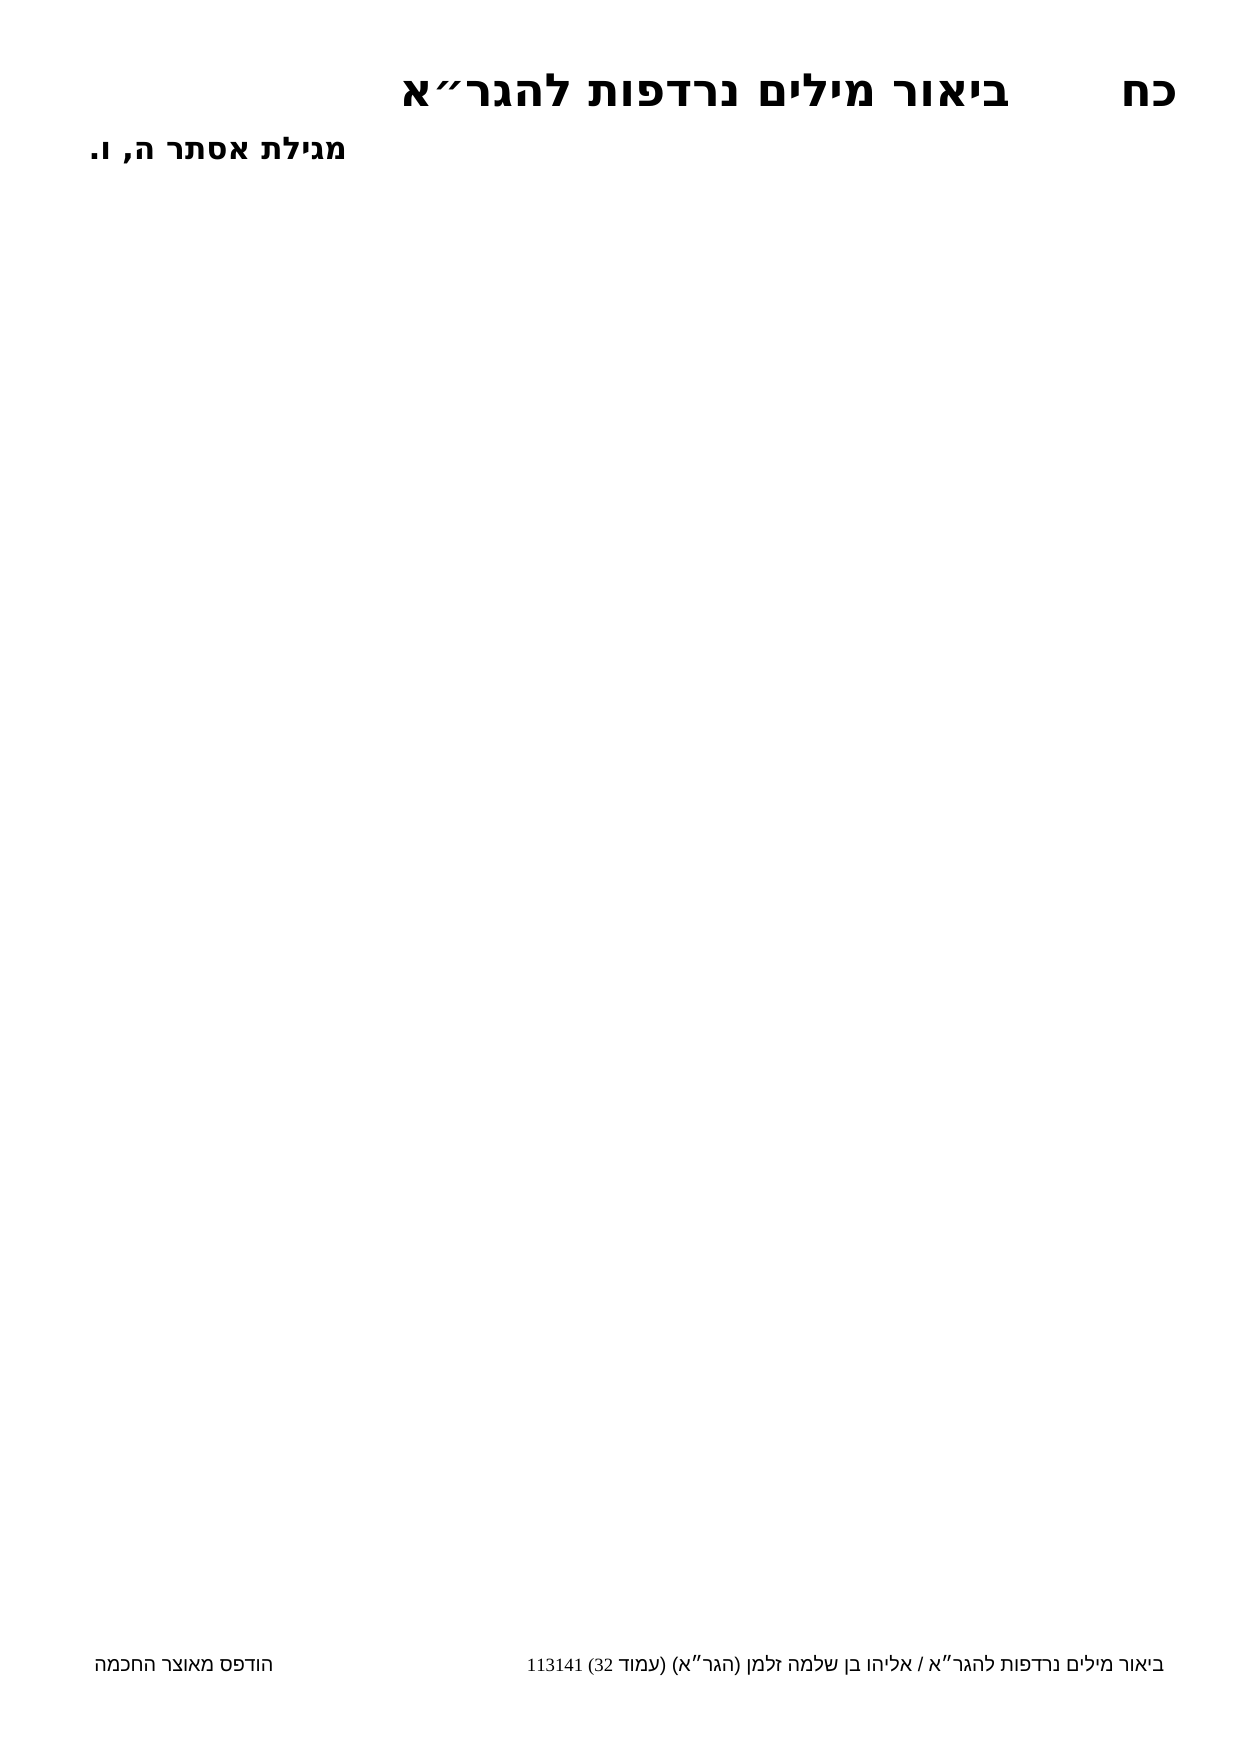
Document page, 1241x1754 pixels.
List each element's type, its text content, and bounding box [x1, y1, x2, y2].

text מגילת אסתר ה, ו. [88, 130, 1185, 166]
